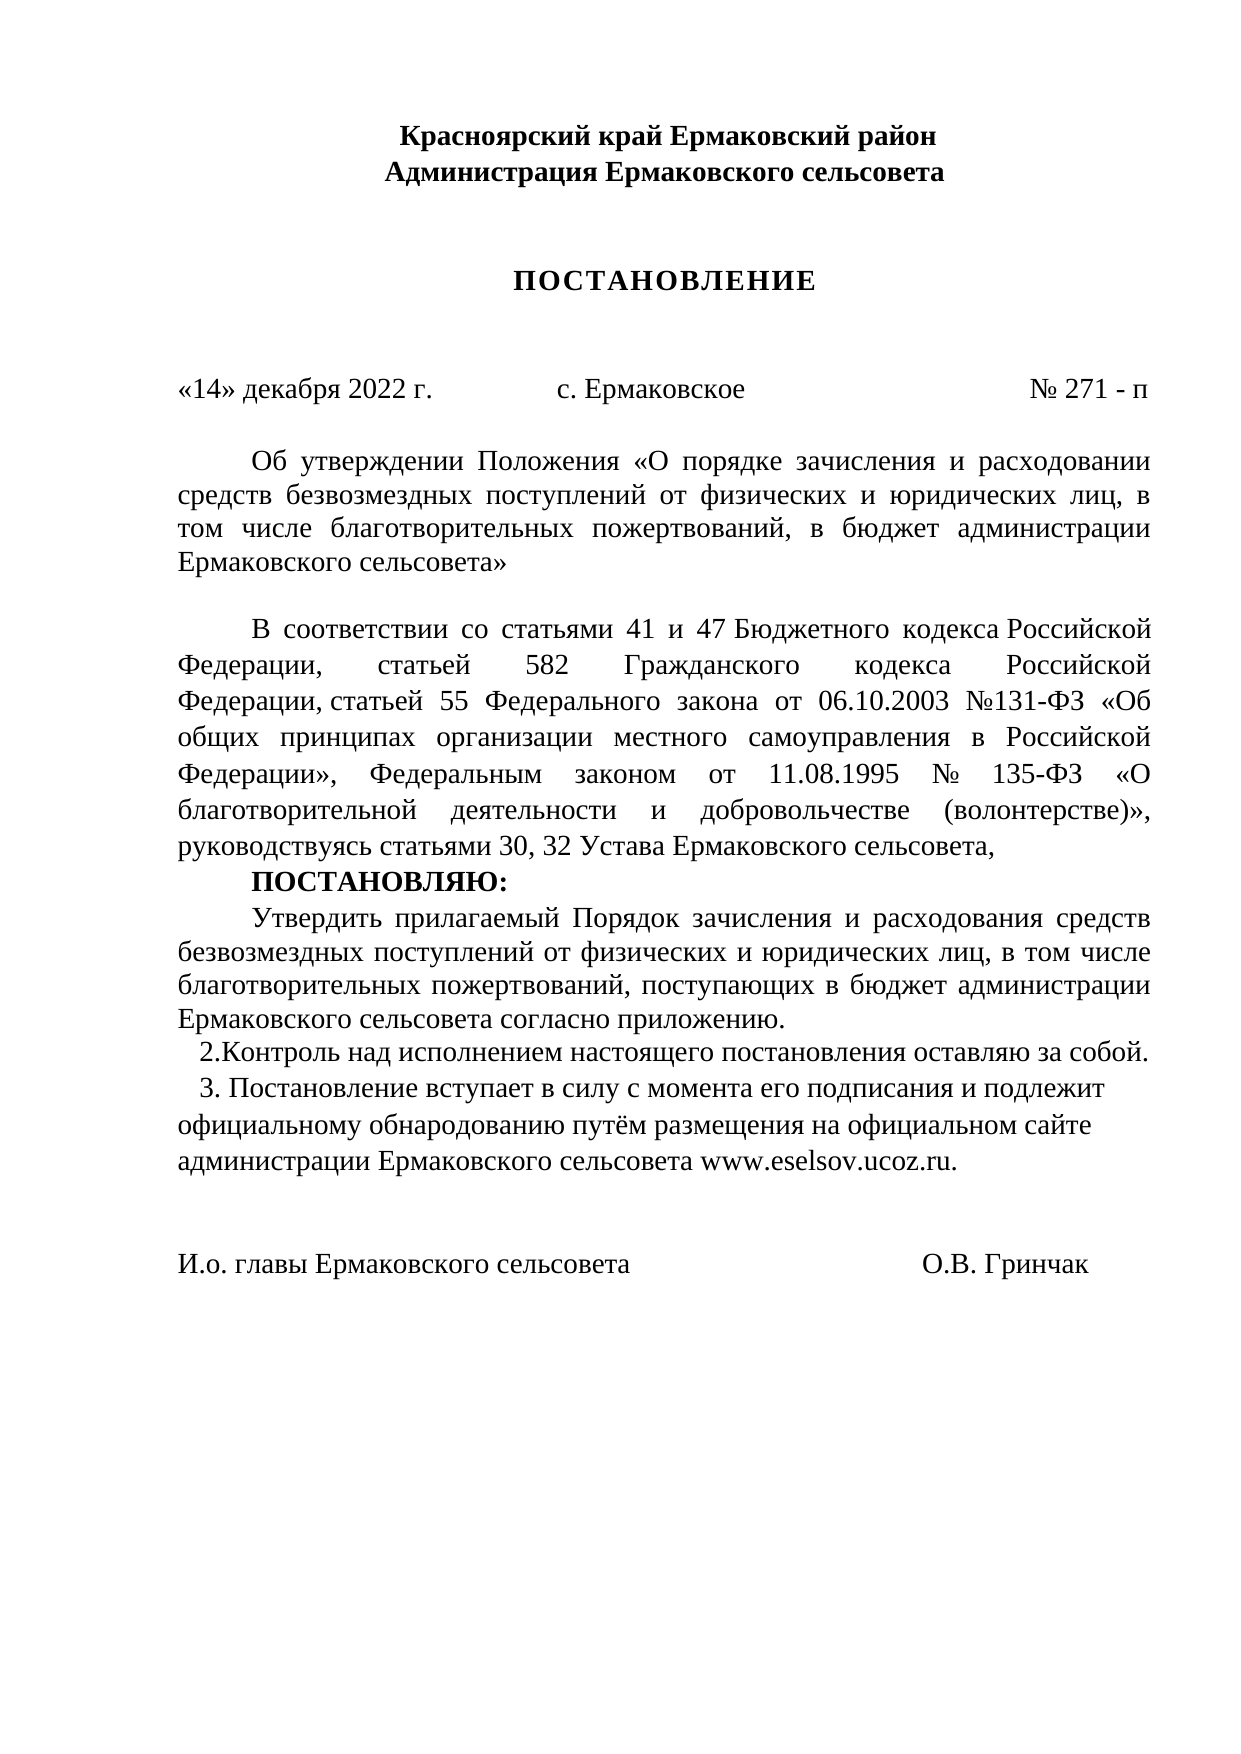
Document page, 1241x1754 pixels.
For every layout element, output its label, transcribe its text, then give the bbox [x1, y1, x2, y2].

text ПОСТАНОВЛЕНИЕ [177, 263, 1152, 296]
text ПОСТАНОВЛЯЮ: [177, 864, 1152, 898]
text В соответствии со статьями 41 и 47 Бюджетного кодекса Российской Федерации, статьей 582 Гражданского кодекса Российской Федерации, статьей 55 Федерального закона от 06.10.2003 №131-ФЗ «Об общих принципах организации местного самоуправления в Российской Федерации», Федеральным законом от 11.08.1995 № 135-ФЗ «О благотворительной деятельности и добровольчестве (волонтерстве)», руководствуясь статьями 30, 32 Устава Ермаковского сельсовета, [177, 611, 1152, 862]
text Об утверждении Положения «О порядке зачисления и расходовании средств безвозмездных поступлений от физических и юридических лиц, в том числе благотворительных пожертвований, в бюджет администрации Ермаковского сельсовета» [177, 443, 1152, 578]
text «14» декабря 2022 г. с. Ермаковское № 271 - п [177, 371, 1152, 405]
text Администрация Ермаковского сельсовета [177, 154, 1152, 188]
text 2.Контроль над исполнением настоящего постановления оставляю за собой. [177, 1034, 1152, 1068]
text 3. Постановление вступает в силу с момента его подписания и подлежит официальному обнародованию путём размещения на официальном сайте администрации Ермаковского сельсовета www.eselsov.ucoz.ru. [177, 1071, 1152, 1176]
text Утвердить прилагаемый Порядок зачисления и расходования средств безвозмездных поступлений от физических и юридических лиц, в том числе благотворительных пожертвований, поступающих в бюджет администрации Ермаковского сельсовета согласно приложению. [177, 900, 1152, 1034]
text ﻿ Красноярский край Ермаковский район [177, 118, 1152, 152]
text И.о. главы Ермаковского сельсовета О.В. Гринчак [177, 1246, 1152, 1280]
